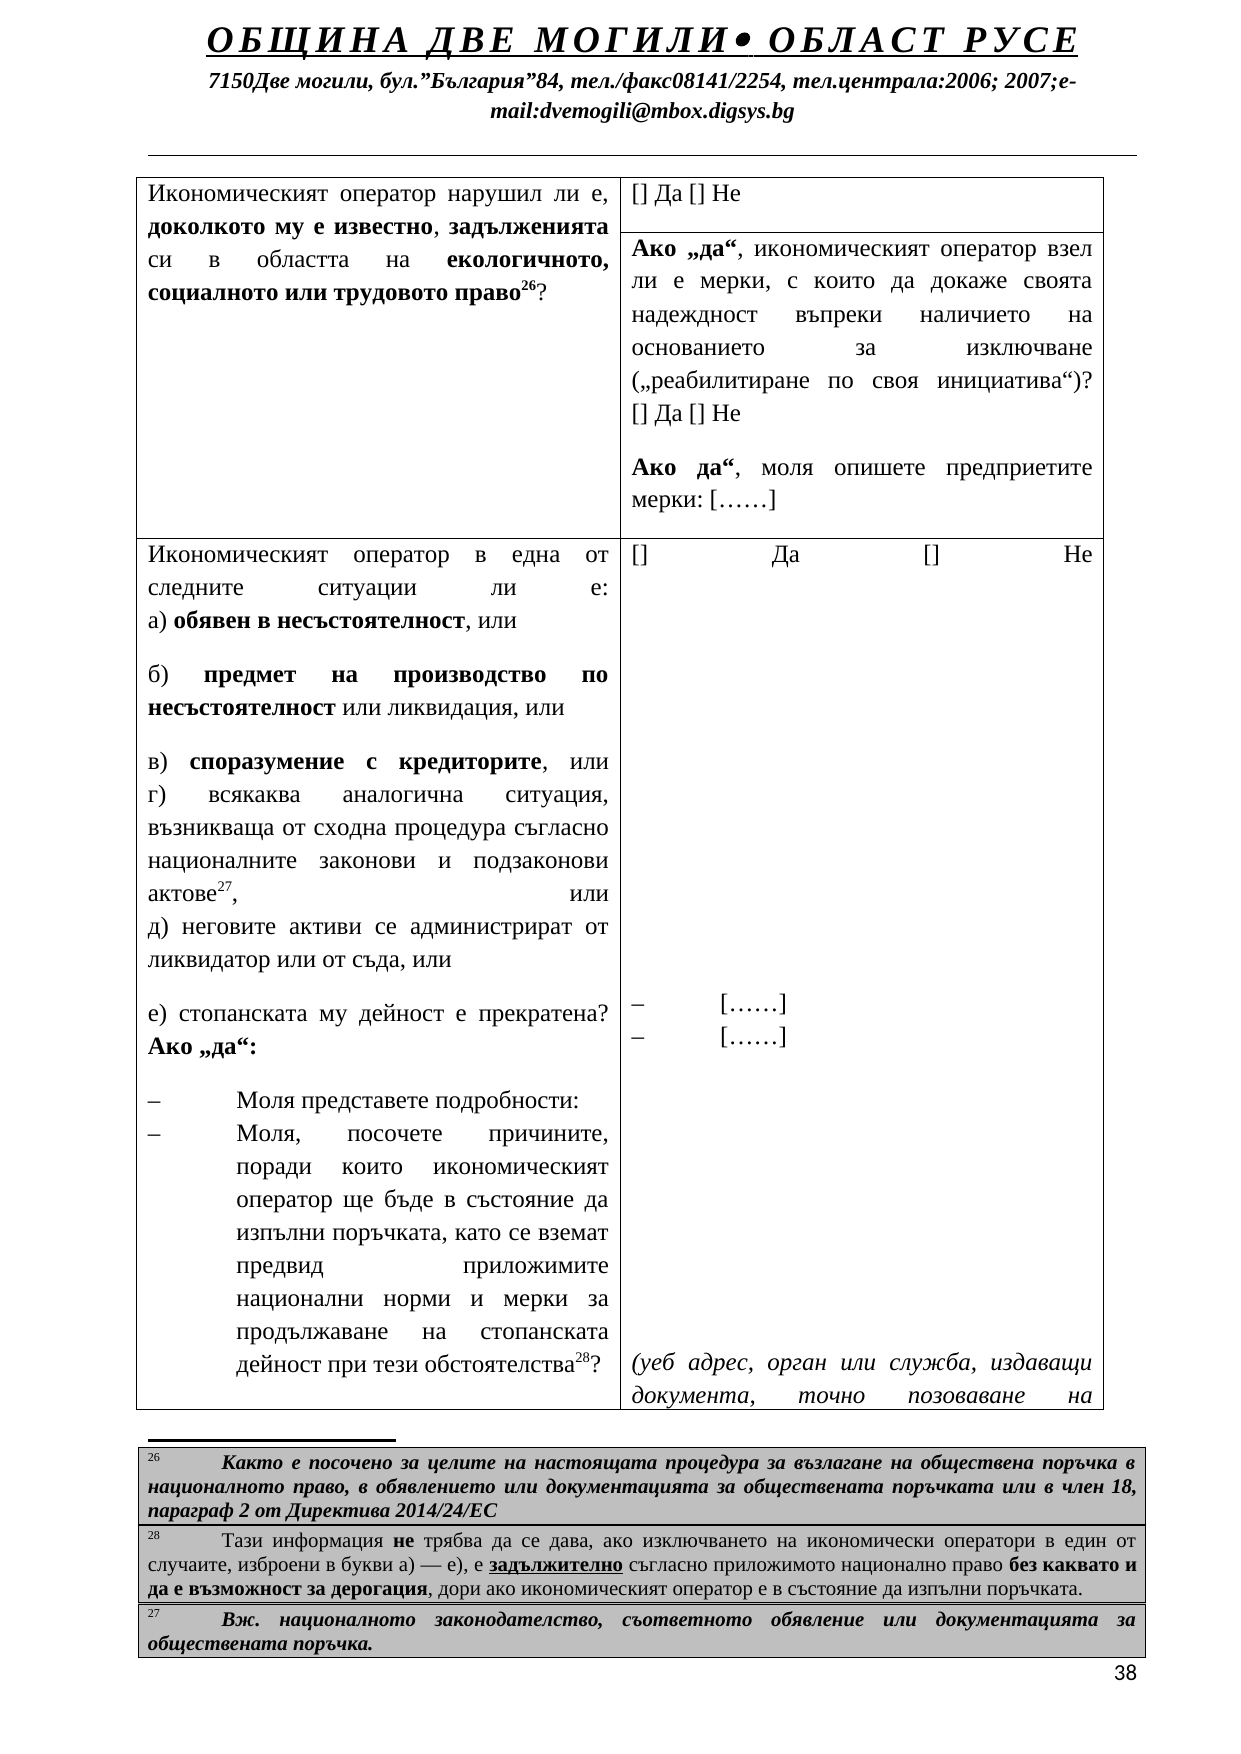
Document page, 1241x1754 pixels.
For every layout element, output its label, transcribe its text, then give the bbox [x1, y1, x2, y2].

table_cell Ако „да“, икономическият оператор взел ли е мерки, с които да докаже своята надеждност въпреки наличието на основанието за изключване („реабилитиране по своя инициатива“)? [] Да [] Не Ако да“, моля опишете предприетите мерки: [……] [621, 233, 1103, 538]
table_cell Икономическият оператор нарушил ли е, доколкото му е известно, задълженията си в областта на екологичното, социалното или трудовото право? [137, 178, 620, 538]
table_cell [137, 539, 620, 1409]
table_cell [] Да [] Не [621, 178, 1103, 232]
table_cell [621, 539, 1103, 1409]
